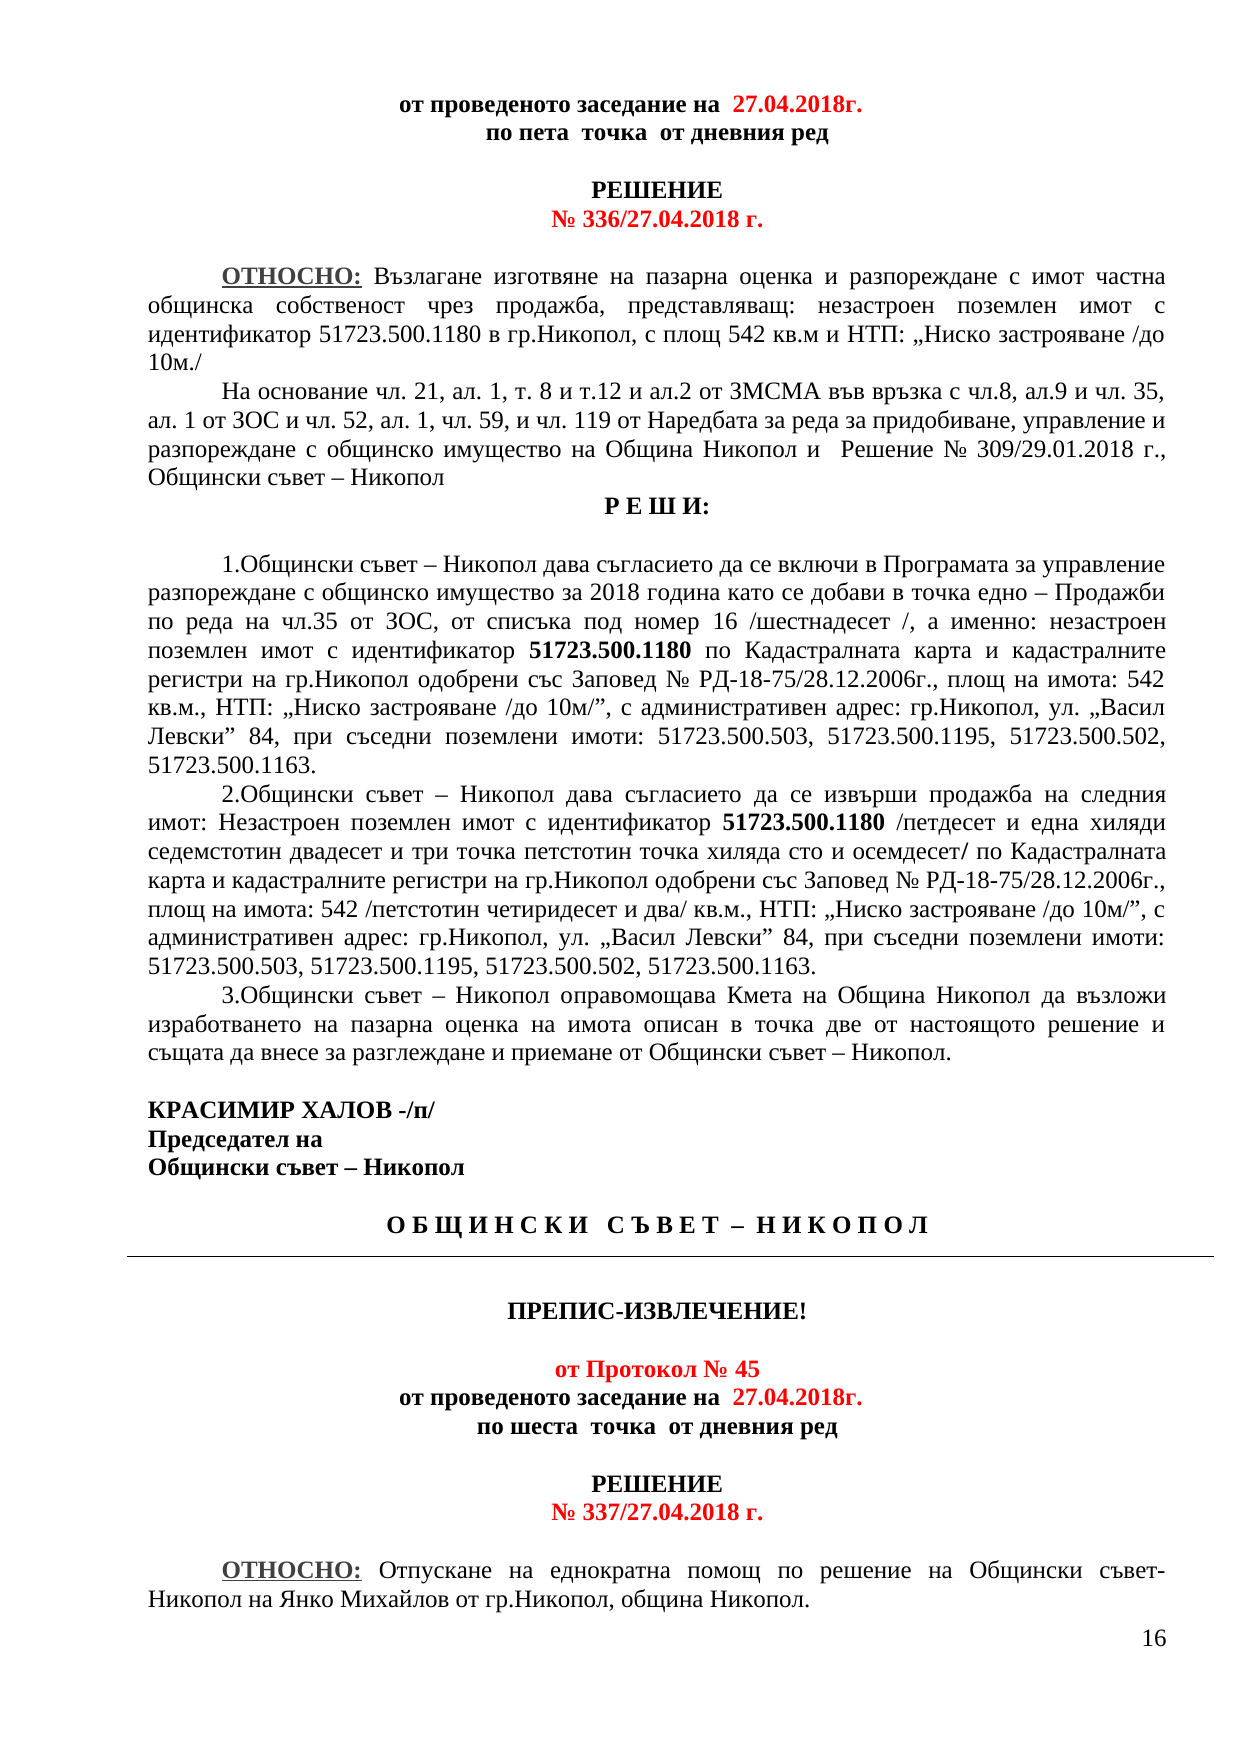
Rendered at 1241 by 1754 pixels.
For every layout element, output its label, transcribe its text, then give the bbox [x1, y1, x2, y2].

text от проведеното заседание на 27.04.2018г. [148, 1382, 1166, 1411]
text 2.Общински съвет – Никопол дава съгласието да се извърши продажба на следния имот: Незастроен поземлен имот с идентификатор 51723.500.1180 /петдесет и една хиляди седемстотин двадесет и три точка петстотин точка хиляда сто и осемдесет/ по Кадастралната карта и кадастралните регистри на гр.Никопол одобрени със Заповед № РД-18-75/28.12.2006г., площ на имота: 542 /петстотин четиридесет и два/ кв.м., НТП: „Ниско застрояване /до 10м/”, с административен адрес: гр.Никопол, ул. „Васил Левски” 84, при съседни поземлени имоти: 51723.500.503, 51723.500.1195, 51723.500.502, 51723.500.1163. [148, 779, 1166, 980]
text от Протокол № 45 [148, 1354, 1166, 1382]
text по пета точка от дневния ред [148, 117, 1166, 146]
text На основание чл. 21, ал. 1, т. 8 и т.12 и ал.2 от ЗМСМА във връзка с чл.8, ал.9 и чл. 35, ал. 1 от ЗОС и чл. 52, ал. 1, чл. 59, и чл. 119 от Наредбата за реда за придобиване, управление и разпореждане с общинско имущество на Община Никопол и Решение № 309/29.01.2018 г., Общински съвет – Никопол [148, 376, 1166, 491]
text РЕШЕНИЕ [148, 1469, 1166, 1497]
text по шеста точка от дневния ред [148, 1411, 1166, 1440]
text Р Е Ш И: [148, 491, 1166, 520]
text КРАСИМИР ХАЛОВ -/п/ [148, 1095, 1166, 1124]
text О Б Щ И Н С К И С Ъ В Е Т – Н И К О П О Л [148, 1210, 1166, 1239]
text РЕШЕНИЕ [148, 175, 1166, 204]
text ПРЕПИС-ИЗВЛЕЧЕНИЕ! [148, 1296, 1166, 1325]
text № 336/27.04.2018 г. [148, 204, 1166, 232]
text Председател на [148, 1124, 1166, 1152]
text 1.Общински съвет – Никопол дава съгласието да се включи в Програмата за управление разпореждане с общинско имущество за 2018 година като се добави в точка едно – Продажби по реда на чл.35 от ЗОС, от списъка под номер 16 /шестнадесет /, а именно: незастроен поземлен имот с идентификатор 51723.500.1180 по Кадастралната карта и кадастралните регистри на гр.Никопол одобрени със Заповед № РД-18-75/28.12.2006г., площ на имота: 542 кв.м., НТП: „Ниско застрояване /до 10м/”, с административен адрес: гр.Никопол, ул. „Васил Левски” 84, при съседни поземлени имоти: 51723.500.503, 51723.500.1195, 51723.500.502, 51723.500.1163. [148, 549, 1166, 779]
text Общински съвет – Никопол [148, 1152, 1166, 1181]
text от проведеното заседание на 27.04.2018г. [148, 89, 1166, 117]
text 3.Общински съвет – Никопол оправомощава Кмета на Община Никопол да възложи изработването на пазарна оценка на имота описан в точка две от настоящото решение и същата да внесе за разглеждане и приемане от Общински съвет – Никопол. [148, 980, 1166, 1066]
text № 337/27.04.2018 г. [148, 1497, 1166, 1526]
text ОТНОСНО: Възлагане изготвяне на пазарна оценка и разпореждане с имот частна общинска собственост чрез продажба, представляващ: незастроен поземлен имот с идентификатор 51723.500.1180 в гр.Никопол, с площ 542 кв.м и НТП: „Ниско застрояване /до 10м./ [148, 261, 1166, 376]
text ОТНОСНО: Отпускане на еднократна помощ по решение на Общински съвет-Никопол на Янко Михайлов от гр.Никопол, община Никопол. [148, 1555, 1166, 1612]
